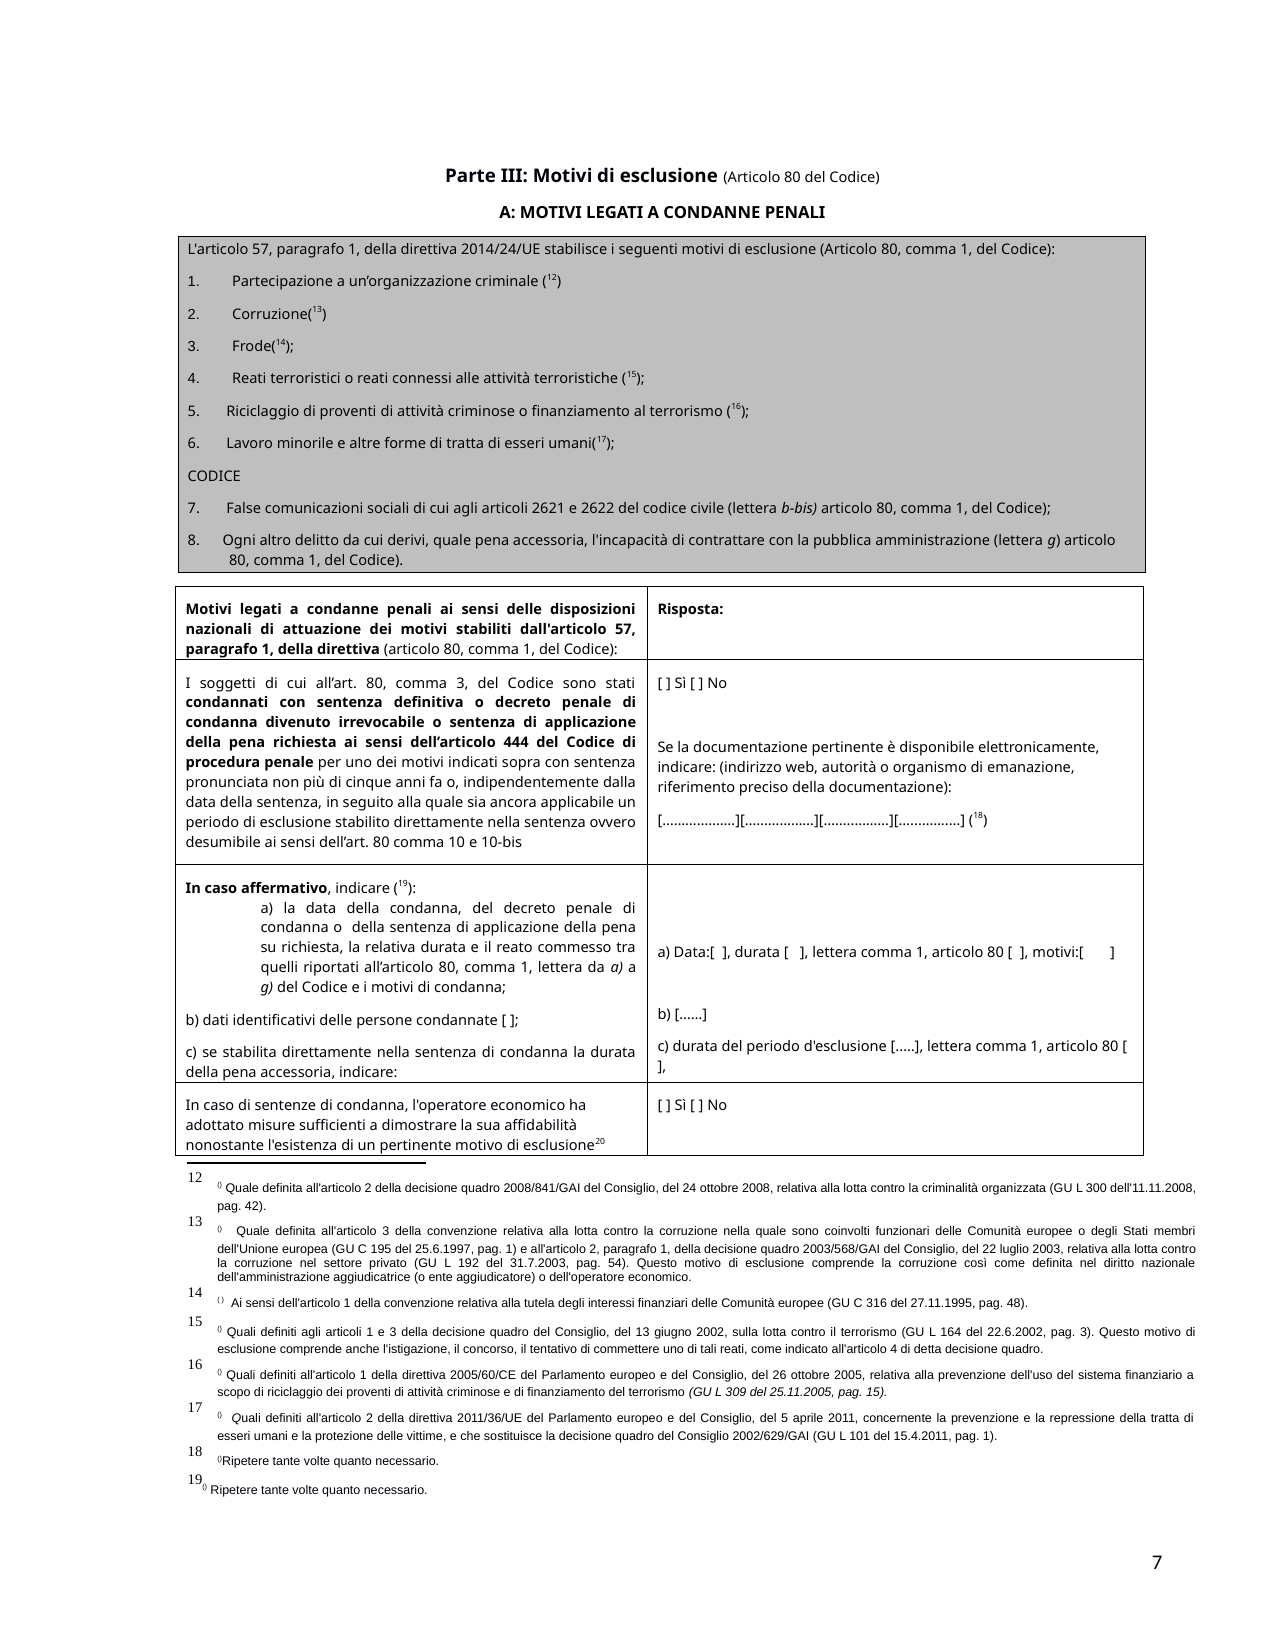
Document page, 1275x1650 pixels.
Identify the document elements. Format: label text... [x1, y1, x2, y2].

text 6. Lavoro minorile e altre forme di tratta di esseri umani(); [179, 430, 1145, 453]
list Reati terroristici o reati connessi alle attività terroristiche (); [179, 365, 1145, 388]
table_cell [ ] Sì [ ] No Se la documentazione pertinente è disponibile elettronicamente, indicare: (indirizzo web, autorità o organismo di emanazione, riferimento preciso della documentazione): […………….…][………………][……..………][…..……..…] () [648, 660, 1143, 864]
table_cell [176, 1083, 647, 1155]
table_cell a) Data:[ ], durata [ ], lettera comma 1, articolo 80 [ ], motivi:[ ] b) [……] c) durata del periodo d'esclusione [..…], lettera comma 1, articolo 80 [ ], [648, 865, 1143, 1082]
text 7. False comunicazioni sociali di cui agli articoli 2621 e 2622 del codice civile (lettera b-bis) articolo 80, comma 1, del Codice); [179, 495, 1145, 518]
list Corruzione() [179, 300, 1145, 323]
text L'articolo 57, paragrafo 1, della direttiva 2014/24/UE stabilisce i seguenti motivi di esclusione (Articolo 80, comma 1, del Codice): [179, 237, 1145, 258]
text 5. Riciclaggio di proventi di attività criminose o finanziamento al terrorismo (); [179, 397, 1145, 421]
list Frode(); [179, 333, 1145, 356]
table_cell [ ] Sì [ ] No [648, 1083, 1143, 1155]
table_header Risposta: [648, 587, 1143, 659]
title A: Motivi legati a condanne penali [187, 200, 1137, 223]
title Parte III: Motivi di esclusione (Articolo 80 del Codice) [187, 162, 1137, 188]
table_header Motivi legati a condanne penali ai sensi delle disposizioni nazionali di attuazione dei motivi stabiliti dall'articolo 57, paragrafo 1, della direttiva (articolo 80, comma 1, del Codice): [176, 587, 647, 659]
text CODICE [179, 462, 1145, 485]
list Partecipazione a un’organizzazione criminale () [179, 268, 1145, 291]
table_cell I soggetti di cui all’art. 80, comma 3, del Codice sono stati condannati con sentenza definitiva o decreto penale di condanna divenuto irrevocabile o sentenza di applicazione della pena richiesta ai sensi dell’articolo 444 del Codice di procedura penale per uno dei motivi indicati sopra con sentenza pronunciata non più di cinque anni fa o, indipendentemente dalla data della sentenza, in seguito alla quale sia ancora applicabile un periodo di esclusione stabilito direttamente nella sentenza ovvero desumibile ai sensi dell’art. 80 comma 10 e 10-bis [176, 660, 647, 864]
table_cell In caso affermativo, indicare (): a) la data della condanna, del decreto penale di condanna o della sentenza di applicazione della pena su richiesta, la relativa durata e il reato commesso tra quelli riportati all’articolo 80, comma 1, lettera da a) a g) del Codice e i motivi di condanna; b) dati identificativi delle persone condannate [ ]; c) se stabilita direttamente nella sentenza di condanna la durata della pena accessoria, indicare: [176, 865, 647, 1082]
text 8. Ogni altro delitto da cui derivi, quale pena accessoria, l'incapacità di contrattare con la pubblica amministrazione (lettera g) articolo 80, comma 1, del Codice). [179, 527, 1145, 572]
